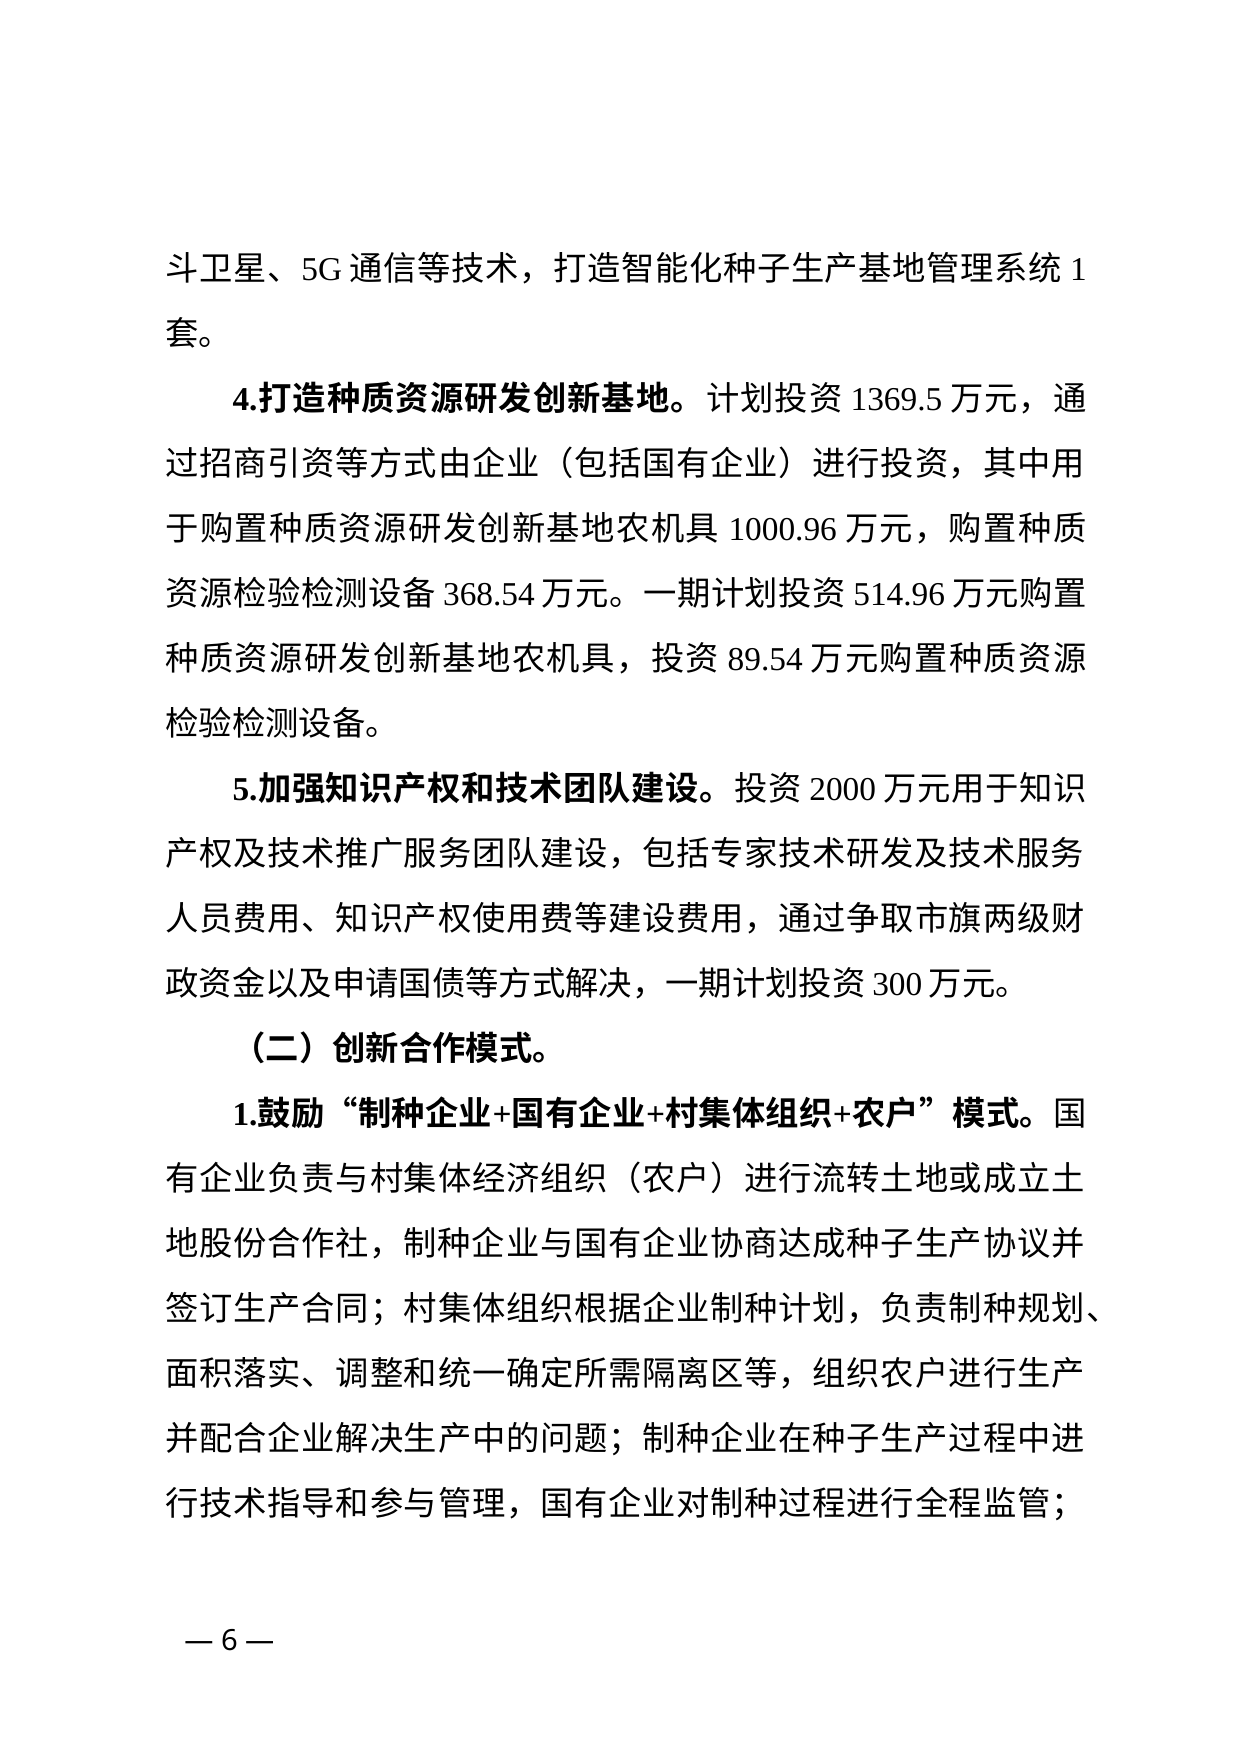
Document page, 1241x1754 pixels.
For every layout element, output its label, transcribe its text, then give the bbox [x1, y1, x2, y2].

text 4.打造种质资源研发创新基地。计划投资1369.5万元，通过招商引资等方式由企业（包括国有企业）进行投资，其中用于购置种质资源研发创新基地农机具1000.96万元，购置种质资源检验检测设备368.54万元。一期计划投资514.96万元购置种质资源研发创新基地农机具，投资89.54万元购置种质资源检验检测设备。 [165, 363, 1087, 753]
text 5.加强知识产权和技术团队建设。投资2000万元用于知识产权及技术推广服务团队建设，包括专家技术研发及技术服务人员费用、知识产权使用费等建设费用，通过争取市旗两级财政资金以及申请国债等方式解决，一期计划投资300万元。 [165, 753, 1087, 1013]
text （二）创新合作模式。 [165, 1013, 1087, 1078]
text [165, 233, 1087, 363]
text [165, 1078, 1087, 1533]
